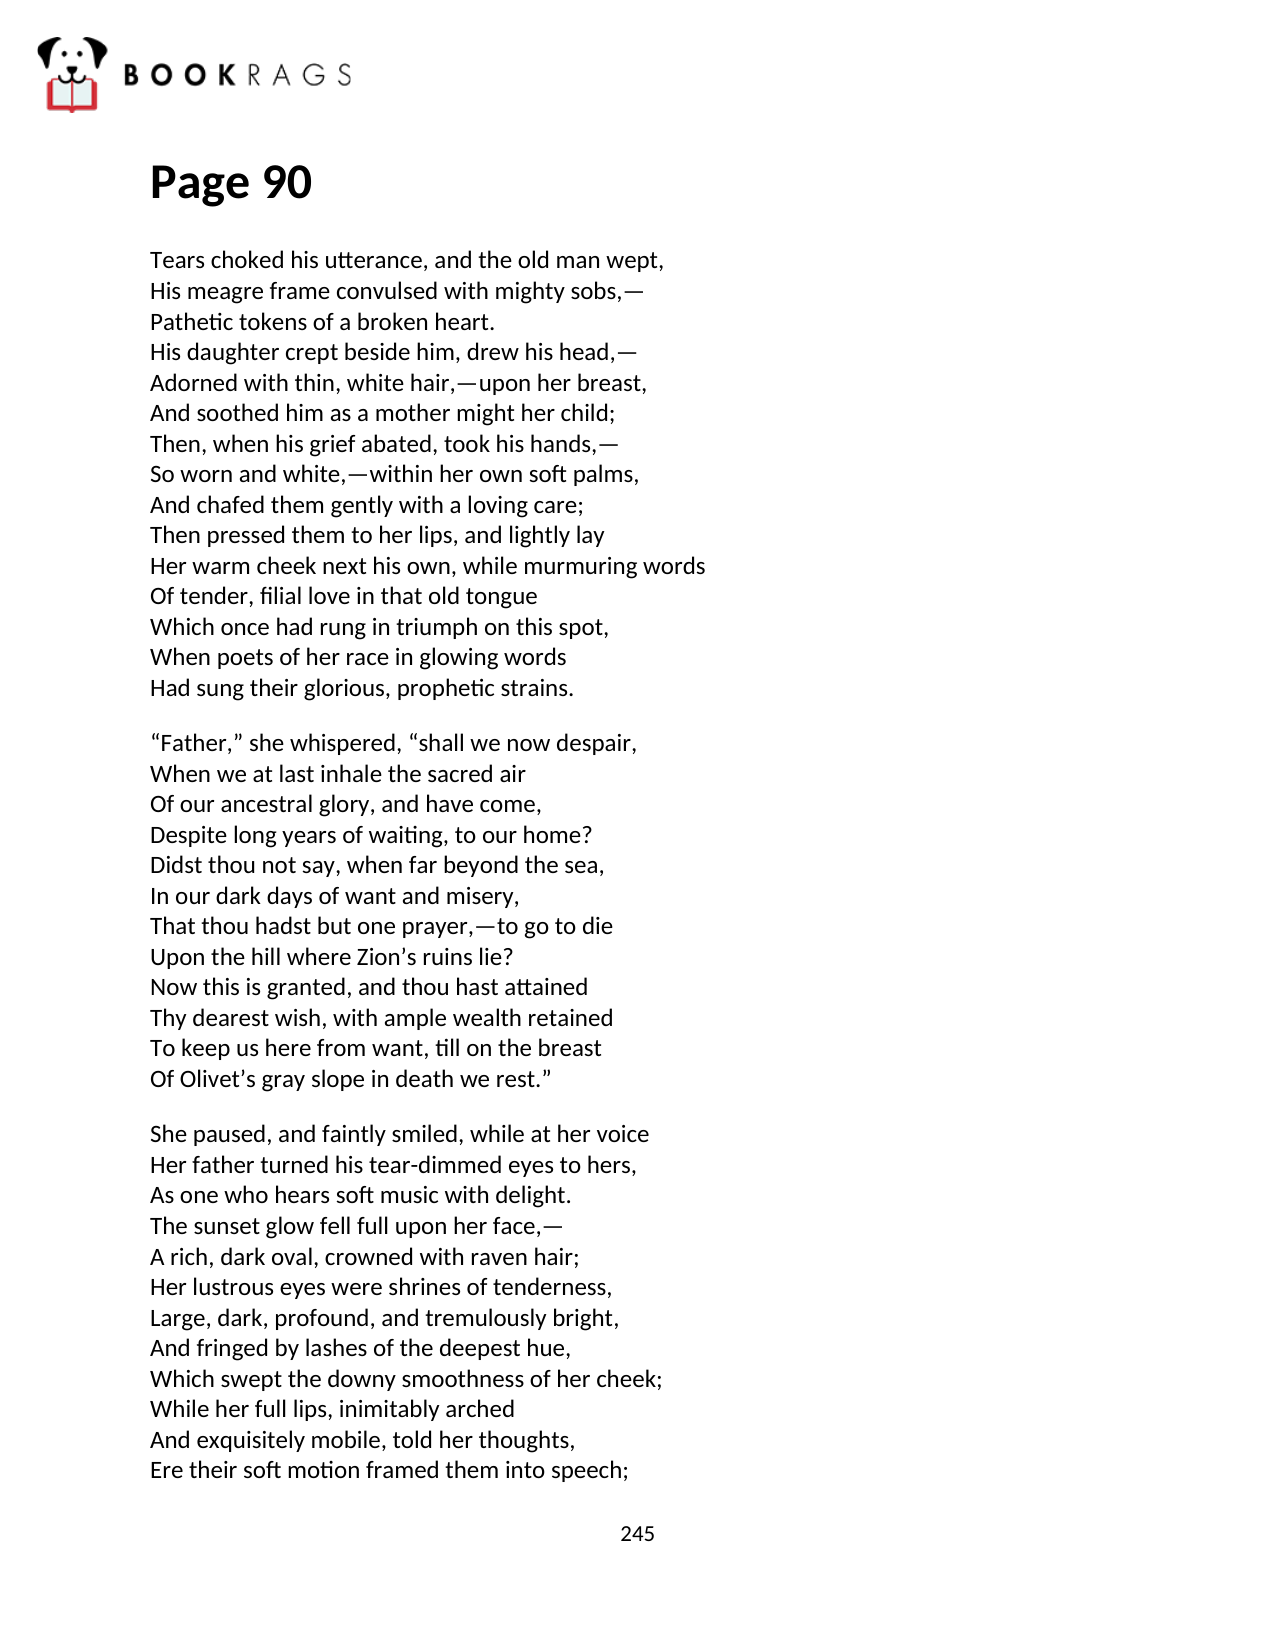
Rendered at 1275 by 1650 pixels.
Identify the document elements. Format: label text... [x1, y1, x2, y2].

picture [37, 37, 351, 113]
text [150, 1119, 1125, 1485]
text “Father,” she whispered, “shall we now despair, When we at last inhale the sacred air Of our ancestral glory, and have come, Despite long years of waiting, to our home? Didst thou not say, when far beyond the sea, In our dark days of want and misery, That thou hadst but one prayer,—­to go to die Upon the hill where Zion’s ruins lie? Now this is granted, and thou hast attained Thy dearest wish, with ample wealth retained To keep us here from want, till on the breast Of Olivet’s gray slope in death we rest.” [150, 727, 1125, 1094]
text Page 90 [150, 150, 1125, 211]
text Tears choked his utterance, and the old man wept, His meagre frame convulsed with mighty sobs,—­ Pathetic tokens of a broken heart. His daughter crept beside him, drew his head,—­ Adorned with thin, white hair,—­upon her breast, And soothed him as a mother might her child; Then, when his grief abated, took his hands,—­ So worn and white,—­within her own soft palms, And chafed them gently with a loving care; Then pressed them to her lips, and lightly lay Her warm cheek next his own, while murmuring words Of tender, filial love in that old tongue Which once had rung in triumph on this spot, When poets of her race in glowing words Had sung their glorious, prophetic strains. [150, 244, 1125, 702]
